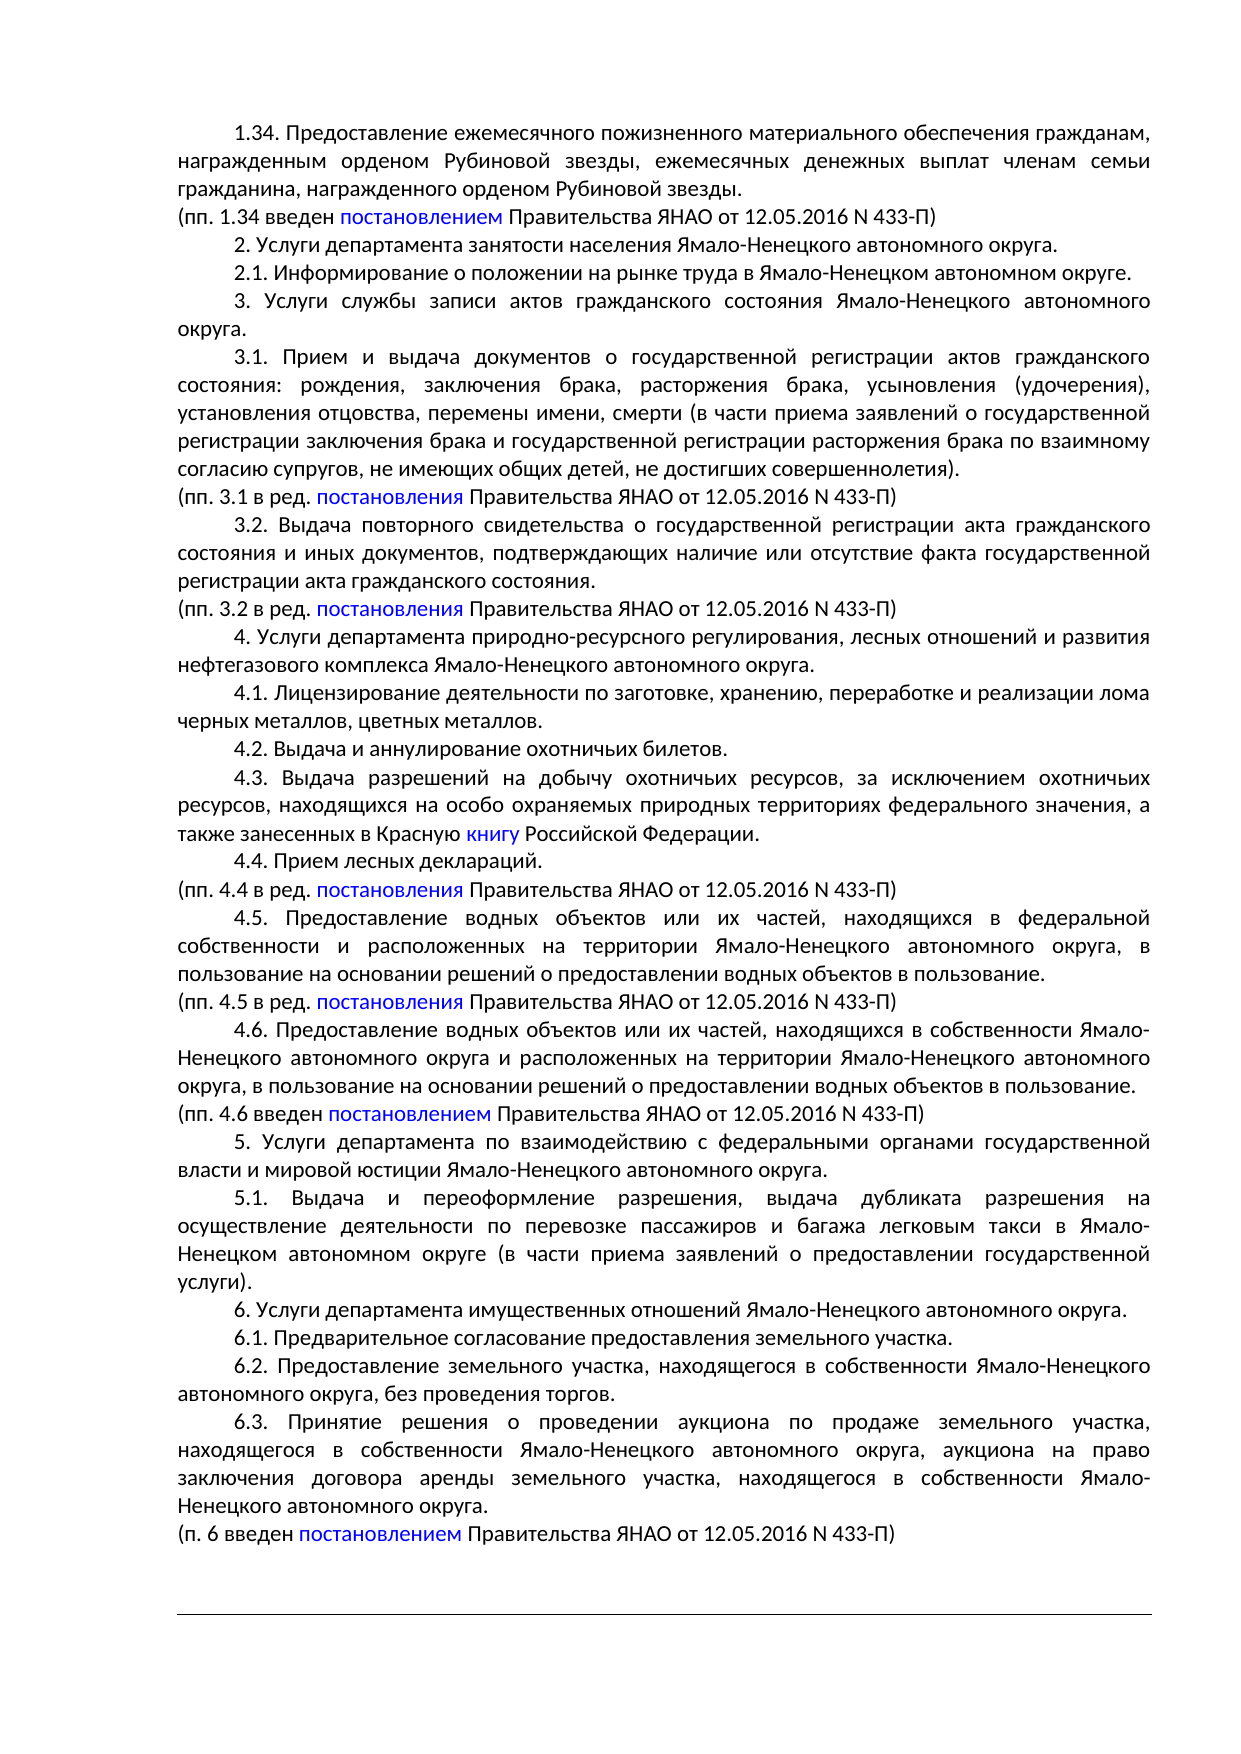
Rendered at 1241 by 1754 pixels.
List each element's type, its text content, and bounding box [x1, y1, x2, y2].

text 3.1. Прием и выдача документов о государственной регистрации актов гражданского состояния: рождения, заключения брака, расторжения брака, усыновления (удочерения), установления отцовства, перемены имени, смерти (в части приема заявлений о государственной регистрации заключения брака и государственной регистрации расторжения брака по взаимному согласию супругов, не имеющих общих детей, не достигших совершеннолетия). [177, 342, 1152, 482]
text 4. Услуги департамента природно-ресурсного регулирования, лесных отношений и развития нефтегазового комплекса Ямало-Ненецкого автономного округа. [177, 622, 1152, 678]
text 4.1. Лицензирование деятельности по заготовке, хранению, переработке и реализации лома черных металлов, цветных металлов. [177, 678, 1152, 734]
text 4.4. Прием лесных деклараций. [177, 847, 1152, 875]
text 6.3. Принятие решения о проведении аукциона по продаже земельного участка, находящегося в собственности Ямало-Ненецкого автономного округа, аукциона на право заключения договора аренды земельного участка, находящегося в собственности Ямало-Ненецкого автономного округа. [177, 1407, 1152, 1519]
text 4.5. Предоставление водных объектов или их частей, находящихся в федеральной собственности и расположенных на территории Ямало-Ненецкого автономного округа, в пользование на основании решений о предоставлении водных объектов в пользование. [177, 903, 1152, 987]
text (пп. 1.34 введен постановлением Правительства ЯНАО от 12.05.2016 N 433-П) [177, 202, 1152, 230]
text 6.2. Предоставление земельного участка, находящегося в собственности Ямало-Ненецкого автономного округа, без проведения торгов. [177, 1351, 1152, 1407]
text 4.2. Выдача и аннулирование охотничьих билетов. [177, 734, 1152, 763]
text (пп. 4.6 введен постановлением Правительства ЯНАО от 12.05.2016 N 433-П) [177, 1099, 1152, 1127]
text (пп. 3.1 в ред. постановления Правительства ЯНАО от 12.05.2016 N 433-П) [177, 482, 1152, 510]
text 1.34. Предоставление ежемесячного пожизненного материального обеспечения гражданам, награжденным орденом Рубиновой звезды, ежемесячных денежных выплат членам семьи гражданина, награжденного орденом Рубиновой звезды. [177, 118, 1152, 202]
text 3. Услуги службы записи актов гражданского состояния Ямало-Ненецкого автономного округа. [177, 286, 1152, 342]
text 5.1. Выдача и переоформление разрешения, выдача дубликата разрешения на осуществление деятельности по перевозке пассажиров и багажа легковым такси в Ямало-Ненецком автономном округе (в части приема заявлений о предоставлении государственной услуги). [177, 1183, 1152, 1295]
text (пп. 4.4 в ред. постановления Правительства ЯНАО от 12.05.2016 N 433-П) [177, 875, 1152, 903]
text (пп. 4.5 в ред. постановления Правительства ЯНАО от 12.05.2016 N 433-П) [177, 987, 1152, 1015]
text 4.3. Выдача разрешений на добычу охотничьих ресурсов, за исключением охотничьих ресурсов, находящихся на особо охраняемых природных территориях федерального значения, а также занесенных в Красную книгу Российской Федерации. [177, 763, 1152, 847]
text (п. 6 введен постановлением Правительства ЯНАО от 12.05.2016 N 433-П) [177, 1519, 1152, 1547]
text 4.6. Предоставление водных объектов или их частей, находящихся в собственности Ямало-Ненецкого автономного округа и расположенных на территории Ямало-Ненецкого автономного округа, в пользование на основании решений о предоставлении водных объектов в пользование. [177, 1015, 1152, 1099]
text 6. Услуги департамента имущественных отношений Ямало-Ненецкого автономного округа. [177, 1295, 1152, 1323]
text 5. Услуги департамента по взаимодействию с федеральными органами государственной власти и мировой юстиции Ямало-Ненецкого автономного округа. [177, 1127, 1152, 1183]
text 2.1. Информирование о положении на рынке труда в Ямало-Ненецком автономном округе. [177, 258, 1152, 286]
text 2. Услуги департамента занятости населения Ямало-Ненецкого автономного округа. [177, 230, 1152, 258]
text (пп. 3.2 в ред. постановления Правительства ЯНАО от 12.05.2016 N 433-П) [177, 594, 1152, 622]
text 6.1. Предварительное согласование предоставления земельного участка. [177, 1323, 1152, 1351]
text 3.2. Выдача повторного свидетельства о государственной регистрации акта гражданского состояния и иных документов, подтверждающих наличие или отсутствие факта государственной регистрации акта гражданского состояния. [177, 510, 1152, 594]
